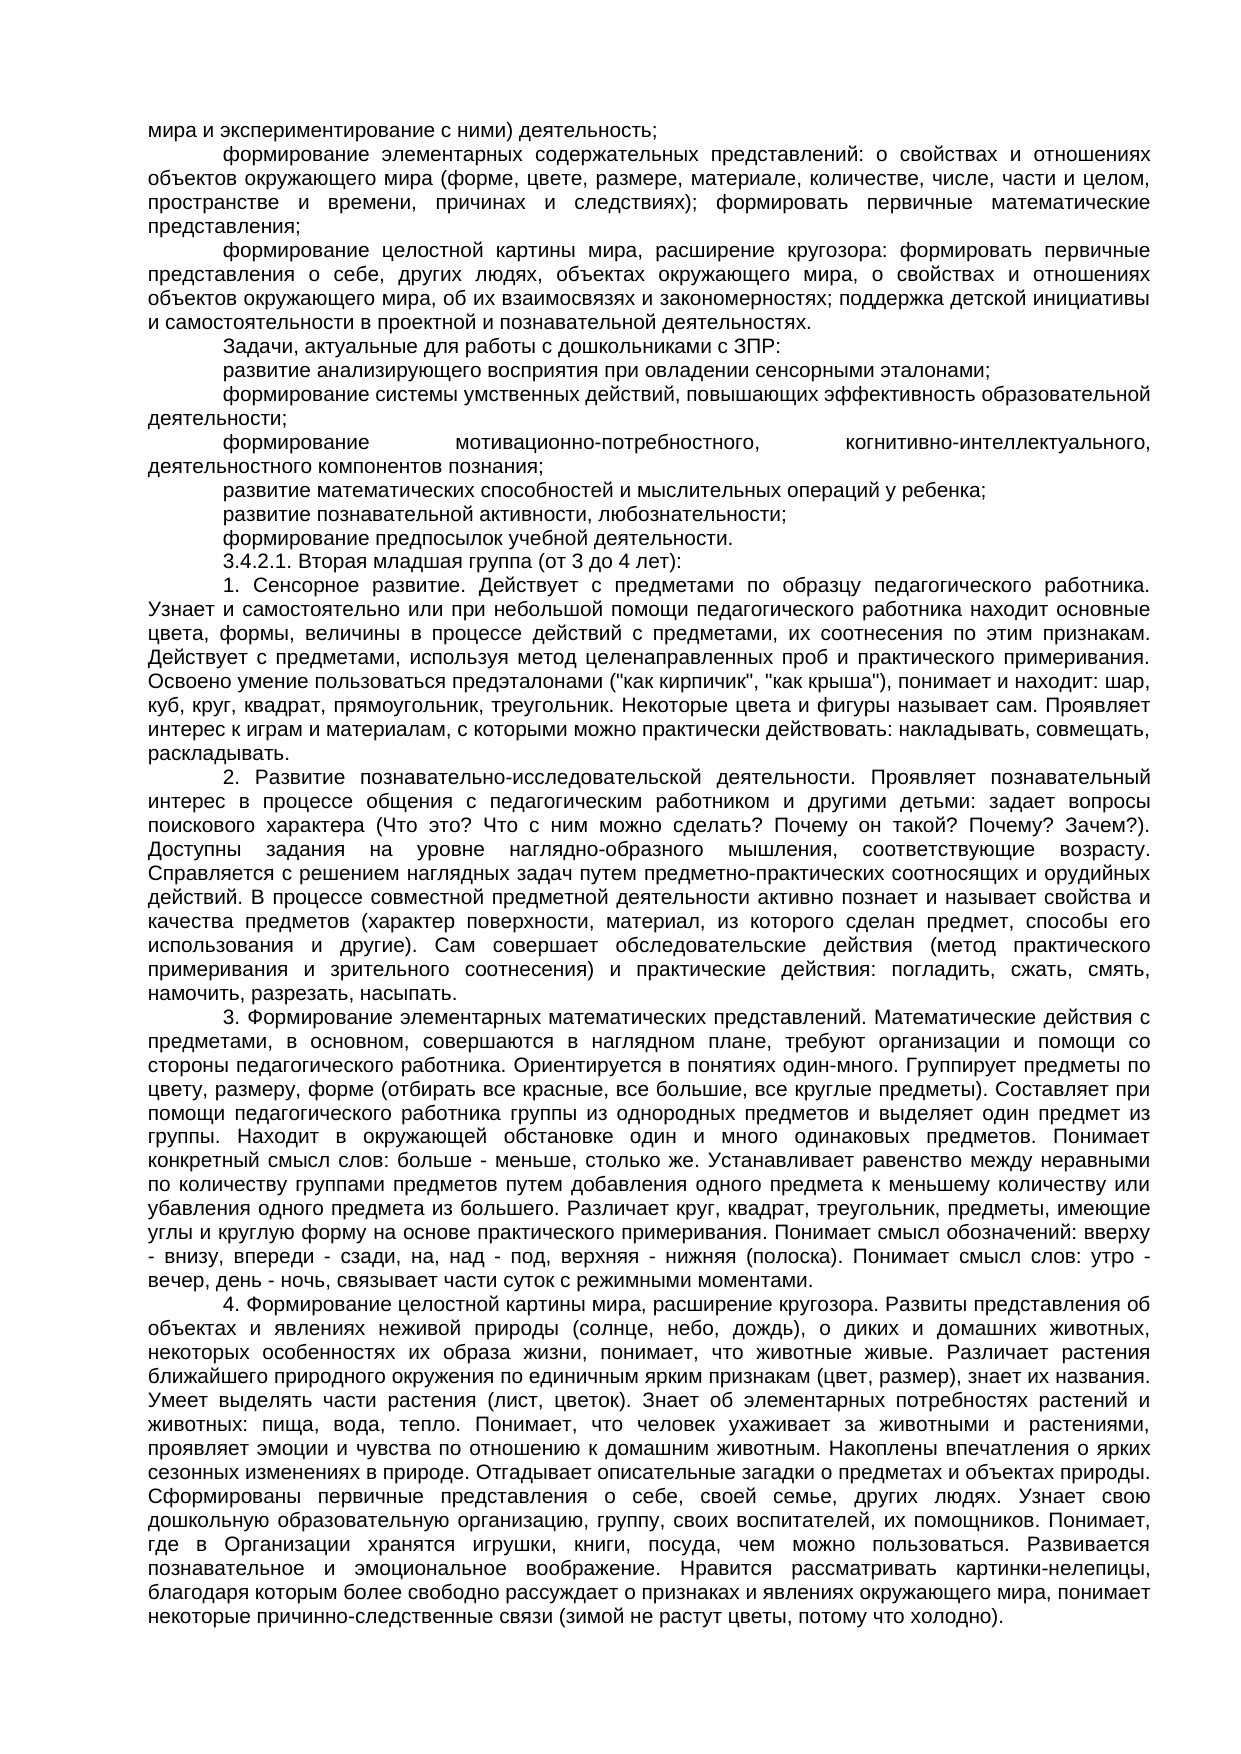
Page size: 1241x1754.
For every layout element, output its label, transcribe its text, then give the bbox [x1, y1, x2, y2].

text 3. Формирование элементарных математических представлений. Математические действия с предметами, в основном, совершаются в наглядном плане, требуют организации и помощи со стороны педагогического работника. Ориентируется в понятиях один-много. Группирует предметы по цвету, размеру, форме (отбирать все красные, все большие, все круглые предметы). Составляет при помощи педагогического работника группы из однородных предметов и выделяет один предмет из группы. Находит в окружающей обстановке один и много одинаковых предметов. Понимает конкретный смысл слов: больше - меньше, столько же. Устанавливает равенство между неравными по количеству группами предметов путем добавления одного предмета к меньшему количеству или убавления одного предмета из большего. Различает круг, квадрат, треугольник, предметы, имеющие углы и круглую форму на основе практического примеривания. Понимает смысл обозначений: вверху - внизу, впереди - сзади, на, над - под, верхняя - нижняя (полоска). Понимает смысл слов: утро - вечер, день - ночь, связывает части суток с режимными моментами. [148, 1004, 1152, 1292]
text формирование мотивационно-потребностного, когнитивно-интеллектуального, деятельностного компонентов познания; [148, 429, 1152, 477]
text Задачи, актуальные для работы с дошкольниками с ЗПР: [148, 334, 1152, 358]
text развитие анализирующего восприятия при овладении сенсорными эталонами; [148, 358, 1152, 382]
text развитие познавательной активности, любознательности; [148, 501, 1152, 525]
text 3.4.2.1. Вторая младшая группа (от 3 до 4 лет): [148, 549, 1152, 573]
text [148, 118, 1152, 142]
text развитие математических способностей и мыслительных операций у ребенка; [148, 477, 1152, 501]
text формирование предпосылок учебной деятельности. [148, 525, 1152, 549]
text формирование системы умственных действий, повышающих эффективность образовательной деятельности; [148, 382, 1152, 429]
text формирование целостной картины мира, расширение кругозора: формировать первичные представления о себе, других людях, объектах окружающего мира, о свойствах и отношениях объектов окружающего мира, об их взаимосвязях и закономерностях; поддержка детской инициативы и самостоятельности в проектной и познавательной деятельностях. [148, 238, 1152, 334]
text 1. Сенсорное развитие. Действует с предметами по образцу педагогического работника. Узнает и самостоятельно или при небольшой помощи педагогического работника находит основные цвета, формы, величины в процессе действий с предметами, их соотнесения по этим признакам. Действует с предметами, используя метод целенаправленных проб и практического примеривания. Освоено умение пользоваться предэталонами ("как кирпичик", "как крыша"), понимает и находит: шар, куб, круг, квадрат, прямоугольник, треугольник. Некоторые цвета и фигуры называет сам. Проявляет интерес к играм и материалам, с которыми можно практически действовать: накладывать, совмещать, раскладывать. [148, 573, 1152, 765]
text формирование элементарных содержательных представлений: о свойствах и отношениях объектов окружающего мира (форме, цвете, размере, материале, количестве, числе, части и целом, пространстве и времени, причинах и следствиях); формировать первичные математические представления; [148, 142, 1152, 238]
text 4. Формирование целостной картины мира, расширение кругозора. Развиты представления об объектах и явлениях неживой природы (солнце, небо, дождь), о диких и домашних животных, некоторых особенностях их образа жизни, понимает, что животные живые. Различает растения ближайшего природного окружения по единичным ярким признакам (цвет, размер), знает их названия. Умеет выделять части растения (лист, цветок). Знает об элементарных потребностях растений и животных: пища, вода, тепло. Понимает, что человек ухаживает за животными и растениями, проявляет эмоции и чувства по отношению к домашним животным. Накоплены впечатления о ярких сезонных изменениях в природе. Отгадывает описательные загадки о предметах и объектах природы. Сформированы первичные представления о себе, своей семье, других людях. Узнает свою дошкольную образовательную организацию, группу, своих воспитателей, их помощников. Понимает, где в Организации хранятся игрушки, книги, посуда, чем можно пользоваться. Развивается познавательное и эмоциональное воображение. Нравится рассматривать картинки-нелепицы, благодаря которым более свободно рассуждает о признаках и явлениях окружающего мира, понимает некоторые причинно-следственные связи (зимой не растут цветы, потому что холодно). [148, 1292, 1152, 1627]
text 2. Развитие познавательно-исследовательской деятельности. Проявляет познавательный интерес в процессе общения с педагогическим работником и другими детьми: задает вопросы поискового характера (Что это? Что с ним можно сделать? Почему он такой? Почему? Зачем?). Доступны задания на уровне наглядно-образного мышления, соответствующие возрасту. Справляется с решением наглядных задач путем предметно-практических соотносящих и орудийных действий. В процессе совместной предметной деятельности активно познает и называет свойства и качества предметов (характер поверхности, материал, из которого сделан предмет, способы его использования и другие). Сам совершает обследовательские действия (метод практического примеривания и зрительного соотнесения) и практические действия: погладить, сжать, смять, намочить, разрезать, насыпать. [148, 765, 1152, 1004]
